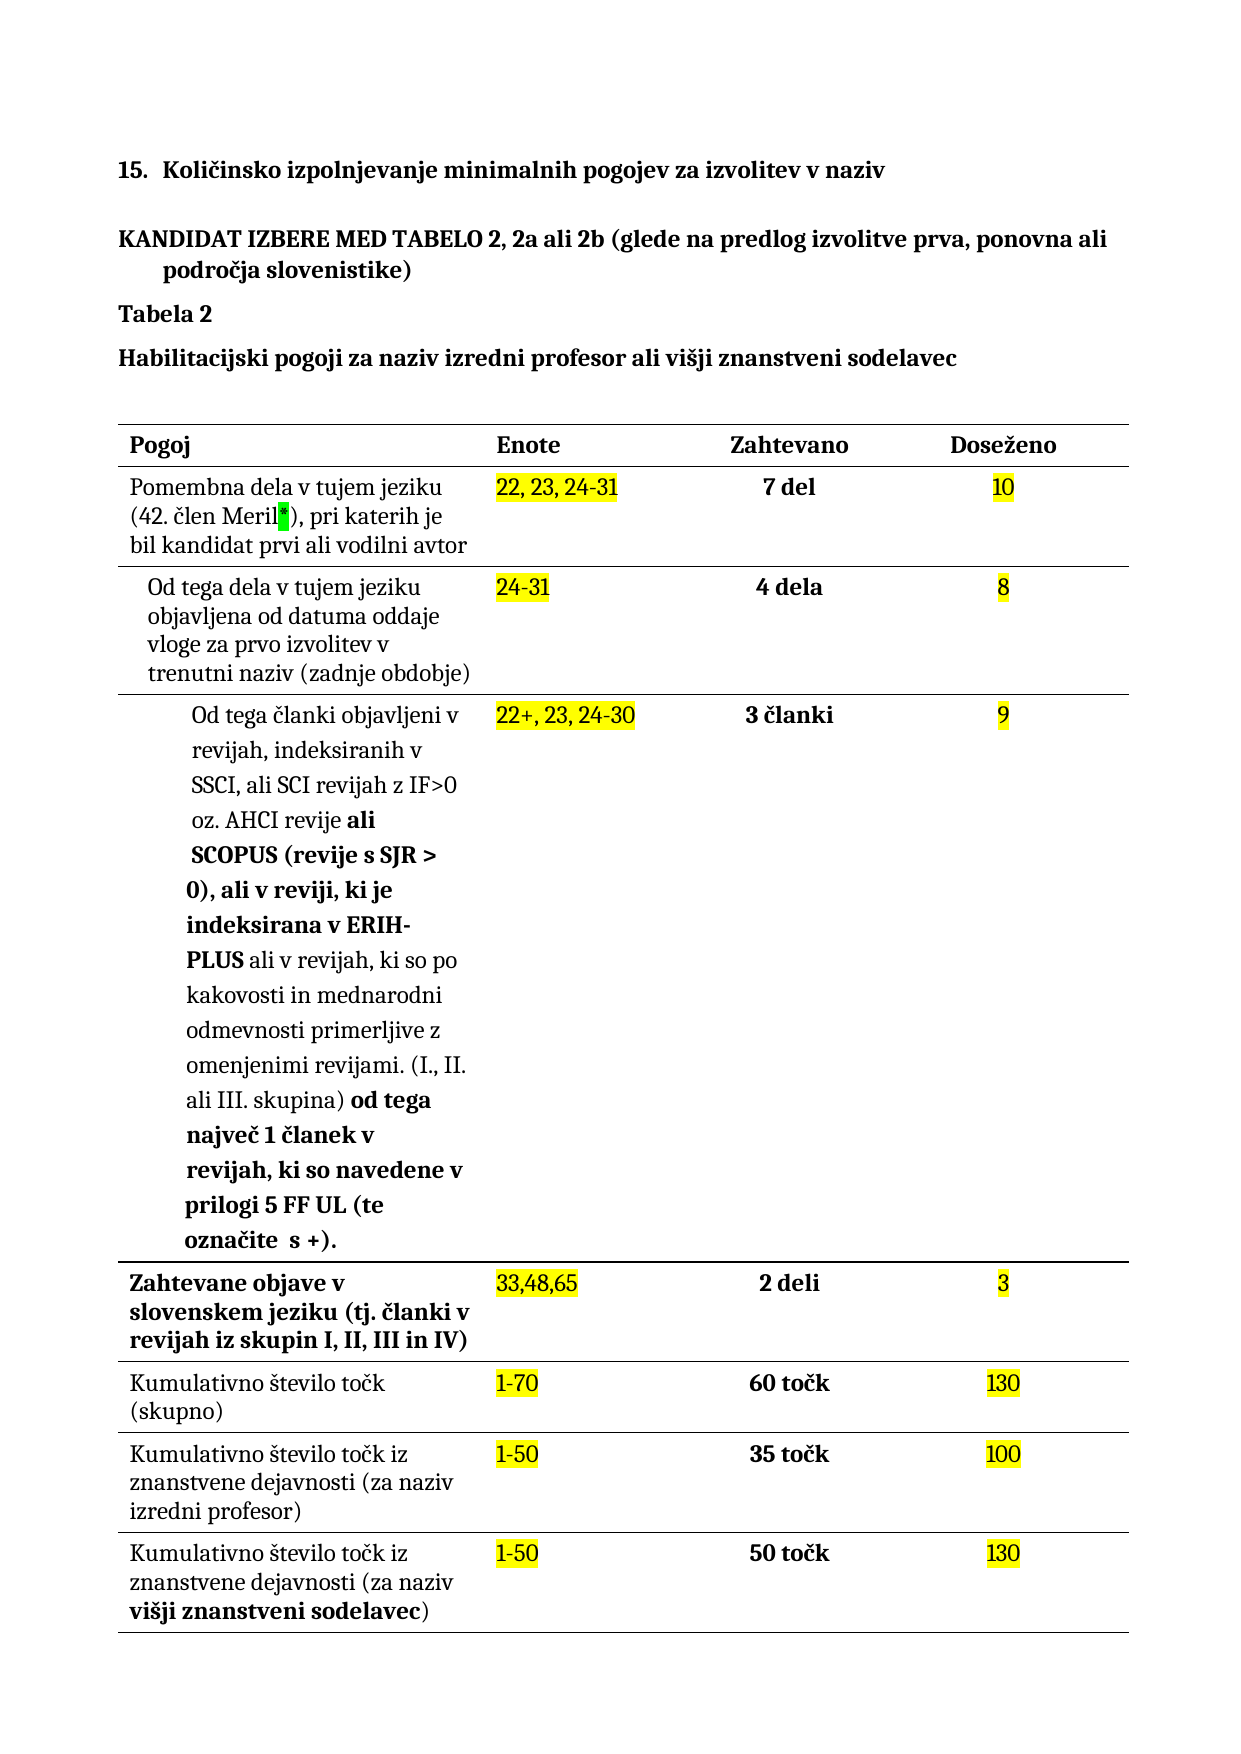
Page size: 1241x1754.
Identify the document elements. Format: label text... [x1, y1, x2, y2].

table_cell 24-31 [485, 567, 701, 694]
table_cell 1-50 [485, 1433, 701, 1532]
table_header Enote [485, 425, 701, 466]
table_cell 1-50 [485, 1533, 701, 1632]
table_cell 60 točk [701, 1362, 878, 1432]
text Tabela 2 [118, 300, 1122, 329]
table_cell 33,48,65 [485, 1263, 701, 1361]
table_cell Zahtevane objave v slovenskem jeziku (tj. članki v revijah iz skupin I, II, III in IV) [118, 1263, 485, 1361]
table_cell Pomembna dela v tujem jeziku (42. člen Meril*), pri katerih je bil kandidat prvi ali vodilni avtor [118, 467, 485, 566]
table_cell 50 točk [701, 1533, 878, 1632]
table_header Pogoj [118, 425, 485, 466]
table_cell 2 deli [701, 1263, 878, 1361]
table_cell 22+, 23, 24-30 [485, 695, 701, 1261]
table_cell Kumulativno število točk iz znanstvene dejavnosti (za naziv izredni profesor) [118, 1433, 485, 1532]
table_cell 7 del [701, 467, 878, 566]
text Habilitacijski pogoji za naziv izredni profesor ali višji znanstveni sodelavec [118, 344, 1122, 373]
table_header Zahtevano [701, 425, 878, 466]
table_cell 100 [878, 1433, 1129, 1532]
title 15. Količinsko izpolnjevanje minimalnih pogojev za izvolitev v naziv [118, 156, 1122, 184]
table_cell Kumulativno število točk iz znanstvene dejavnosti (za naziv višji znanstveni sodelavec) [118, 1533, 485, 1632]
table_cell 1-70 [485, 1362, 701, 1432]
table_cell 10 [878, 467, 1129, 566]
table_cell Od tega dela v tujem jeziku objavljena od datuma oddaje vloge za prvo izvolitev v trenutni naziv (zadnje obdobje) [118, 567, 485, 694]
table_cell 8 [878, 567, 1129, 694]
table_cell 4 dela [701, 567, 878, 694]
table_cell 130 [878, 1533, 1129, 1632]
table_cell 35 točk [701, 1433, 878, 1532]
table_cell 130 [878, 1362, 1129, 1432]
table_cell 22, 23, 24-31 [485, 467, 701, 566]
table_cell 3 [878, 1263, 1129, 1361]
table_cell 9 [878, 695, 1129, 1261]
table_cell Od tega članki objavljeni v revijah, indeksiranih v SSCI, ali SCI revijah z IF>0 oz. AHCI revije ali SCOPUS (revije s SJR > 0), ali v reviji, ki je indeksirana v ERIH- PLUS ali v revijah, ki so po kakovosti in mednarodni odmevnosti primerljive z omenjenimi revijami. (I., II. ali III. skupina) od tega največ 1 članek v revijah, ki so navedene v prilogi 5 FF UL (te označite s +). [118, 695, 485, 1261]
table_cell 3 članki [701, 695, 878, 1261]
table_cell Kumulativno število točk (skupno) [118, 1362, 485, 1432]
table_header Doseženo [878, 425, 1129, 466]
title KANDIDAT IZBERE MED TABELO 2, 2a ali 2b (glede na predlog izvolitve prva, ponovna ali področja slovenistike) [118, 225, 1122, 285]
